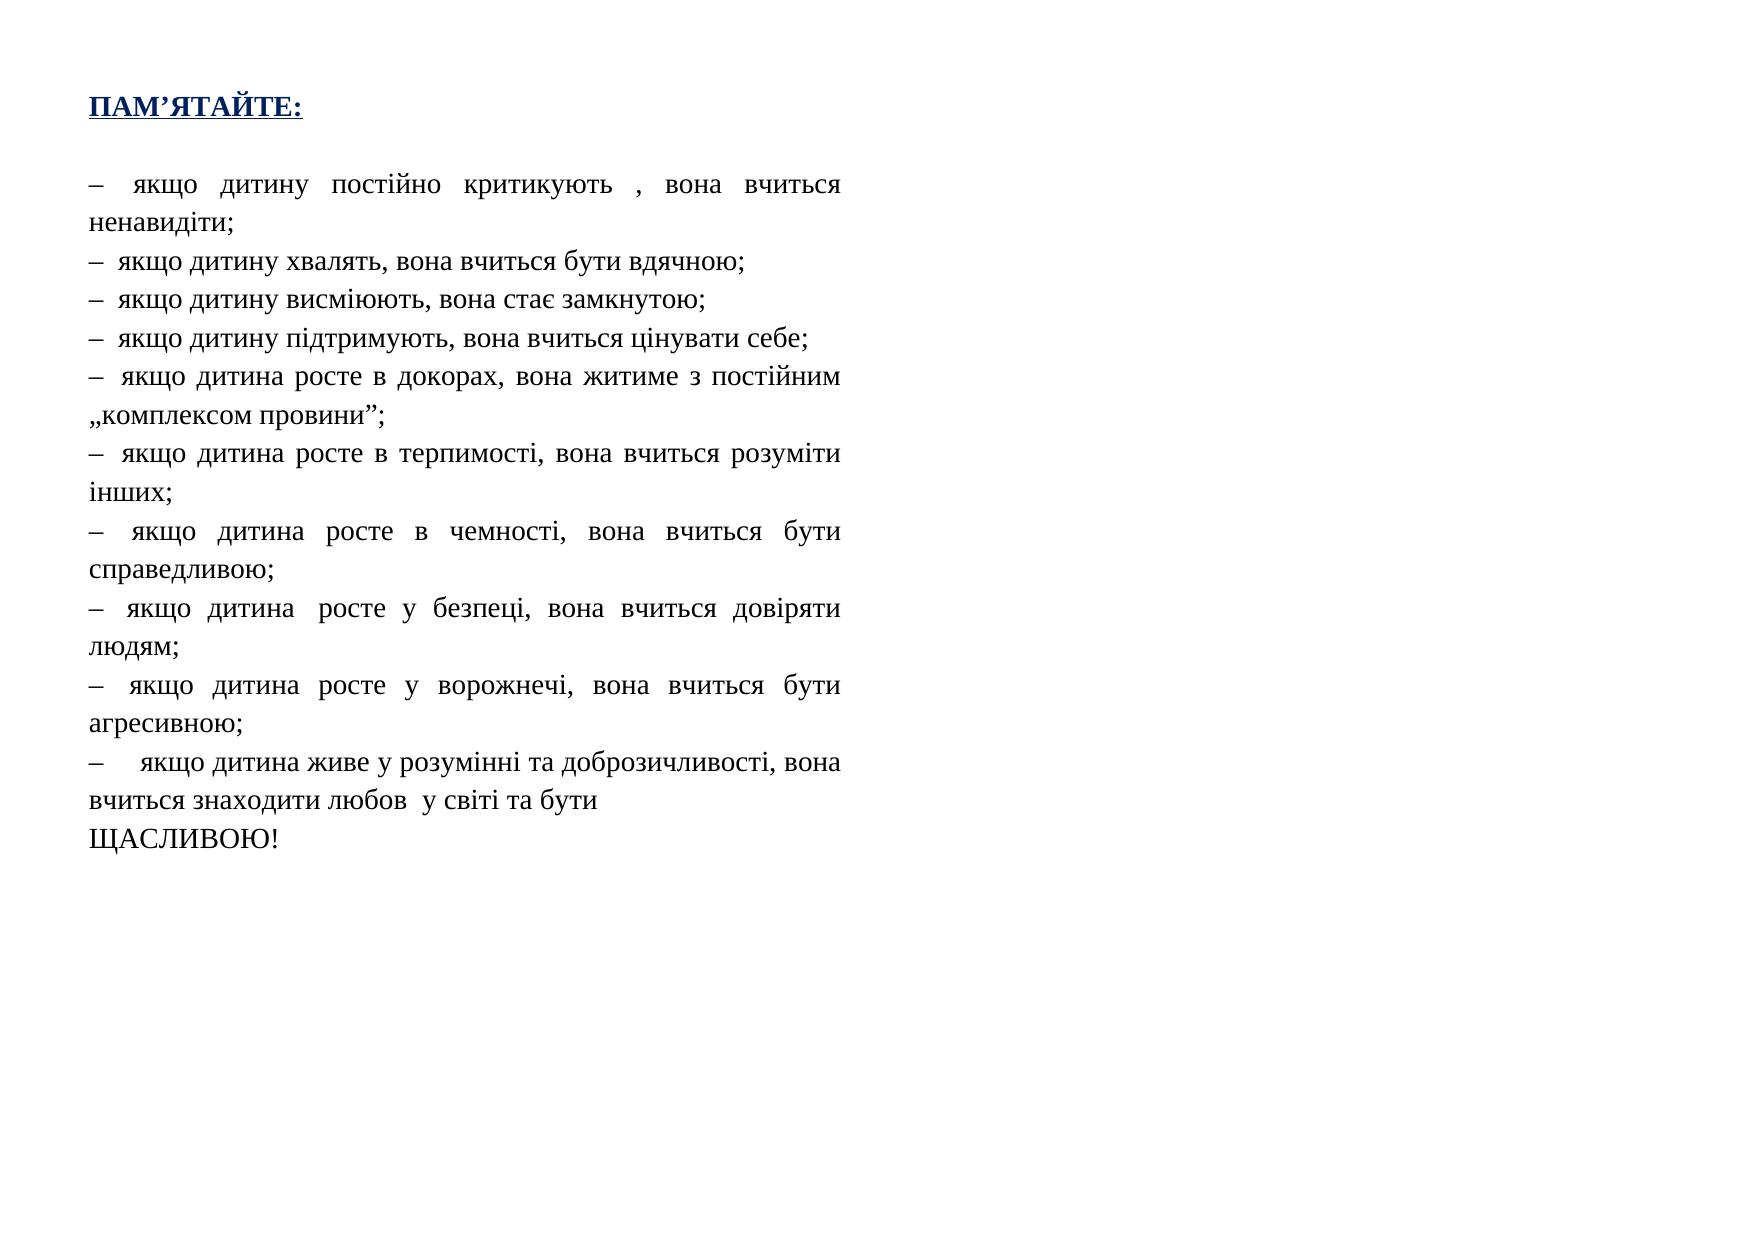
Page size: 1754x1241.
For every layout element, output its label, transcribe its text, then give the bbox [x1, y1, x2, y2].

text – якщо дитина живе у розумінні та доброзичливості, вона вчиться знаходити любов у світі та бути [89, 744, 842, 816]
text – якщо дитина росте в терпимості, вона вчиться розуміти інших; [89, 436, 842, 508]
text – якщо дитину висміюють, вона стає замкнутою; [89, 281, 842, 315]
text – якщо дитина росте в докорах, вона житиме з постійним „комплексом провини”; [89, 358, 842, 431]
text – якщо дитину хвалять, вона вчиться бути вдячною; [89, 243, 842, 276]
text – якщо дитину постійно критикують , вона вчиться ненавидіти; [89, 166, 842, 238]
text – якщо дитина росте у безпеці, вона вчиться довіряти людям; [89, 590, 842, 662]
text – якщо дитина росте в чемності, вона вчиться бути справедливою; [89, 513, 842, 585]
text ЩАСЛИВОЮ! [89, 821, 842, 854]
text ПАМ’ЯТАЙТЕ: [89, 89, 842, 122]
text – якщо дитина росте у ворожнечі, вона вчиться бути агресивною; [89, 667, 842, 739]
text – якщо дитину підтримують, вона вчиться цінувати себе; [89, 320, 842, 353]
